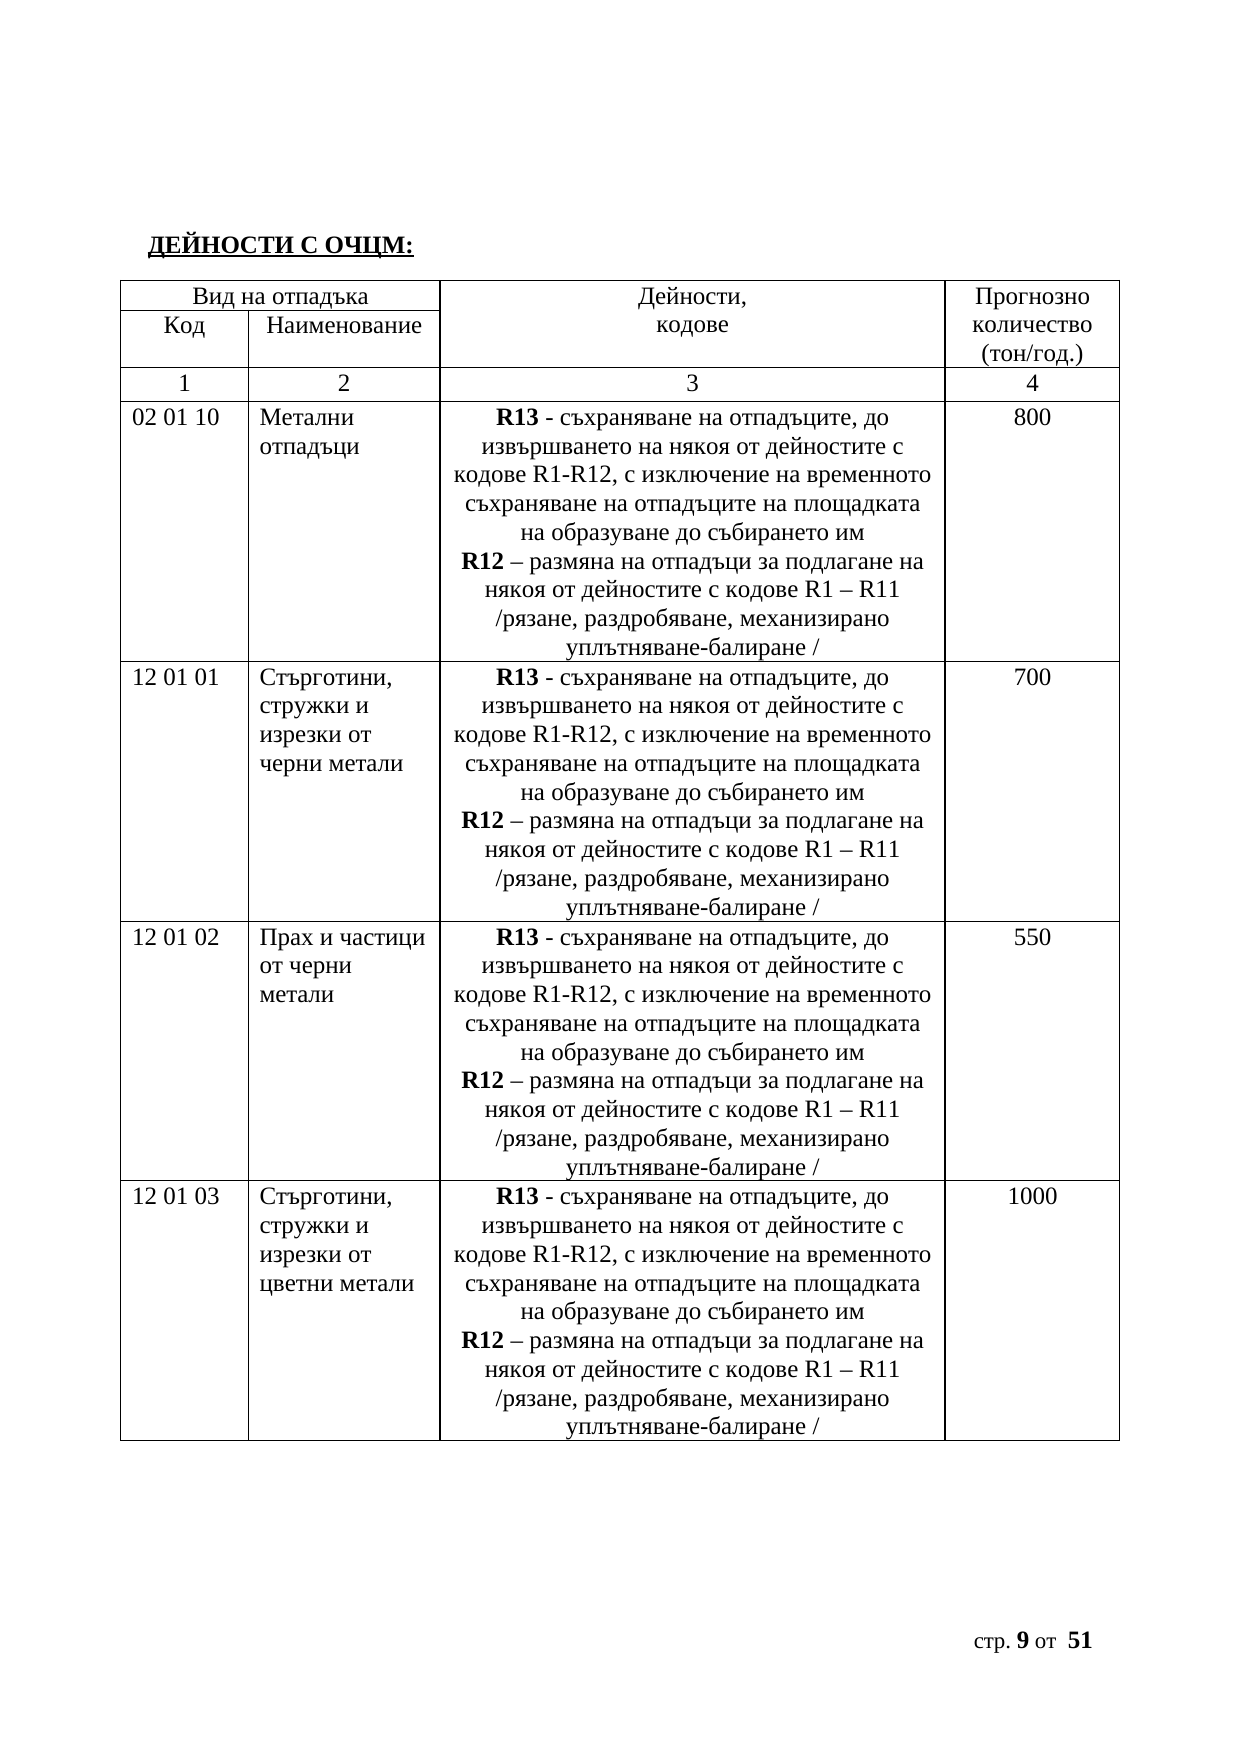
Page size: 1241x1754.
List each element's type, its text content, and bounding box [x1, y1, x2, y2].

table_cell 1 [121, 368, 248, 401]
table_cell Стърготини, стружки и изрезки от цветни метали [249, 1181, 439, 1440]
text ДЕЙНОСТИ С ОЧЦМ: [148, 230, 1093, 259]
table_header Дейности, кодове [441, 281, 944, 367]
table_cell Код [121, 311, 248, 367]
table_header Вид на отпадъка [121, 281, 439, 309]
table_cell 550 [946, 922, 1119, 1180]
table_cell 02 01 10 [121, 402, 248, 661]
table_cell 700 [946, 662, 1119, 921]
table_cell 3 [441, 368, 944, 401]
table_cell 2 [249, 368, 439, 401]
table_cell 12 01 03 [121, 1181, 248, 1440]
table_cell 12 01 01 [121, 662, 248, 921]
table_cell 1000 [946, 1181, 1119, 1440]
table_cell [441, 1181, 944, 1440]
table_cell 12 01 02 [121, 922, 248, 1180]
table_cell Стърготини, стружки и изрезки от черни метали [249, 662, 439, 921]
table_header Прогнозно количество (тон/год.) [946, 281, 1119, 367]
table_cell 4 [946, 368, 1119, 401]
table_cell Метални отпадъци [249, 402, 439, 661]
table_cell Прах и частици от черни метали [249, 922, 439, 1180]
table_cell Наименование [249, 311, 439, 367]
table_cell 800 [946, 402, 1119, 661]
